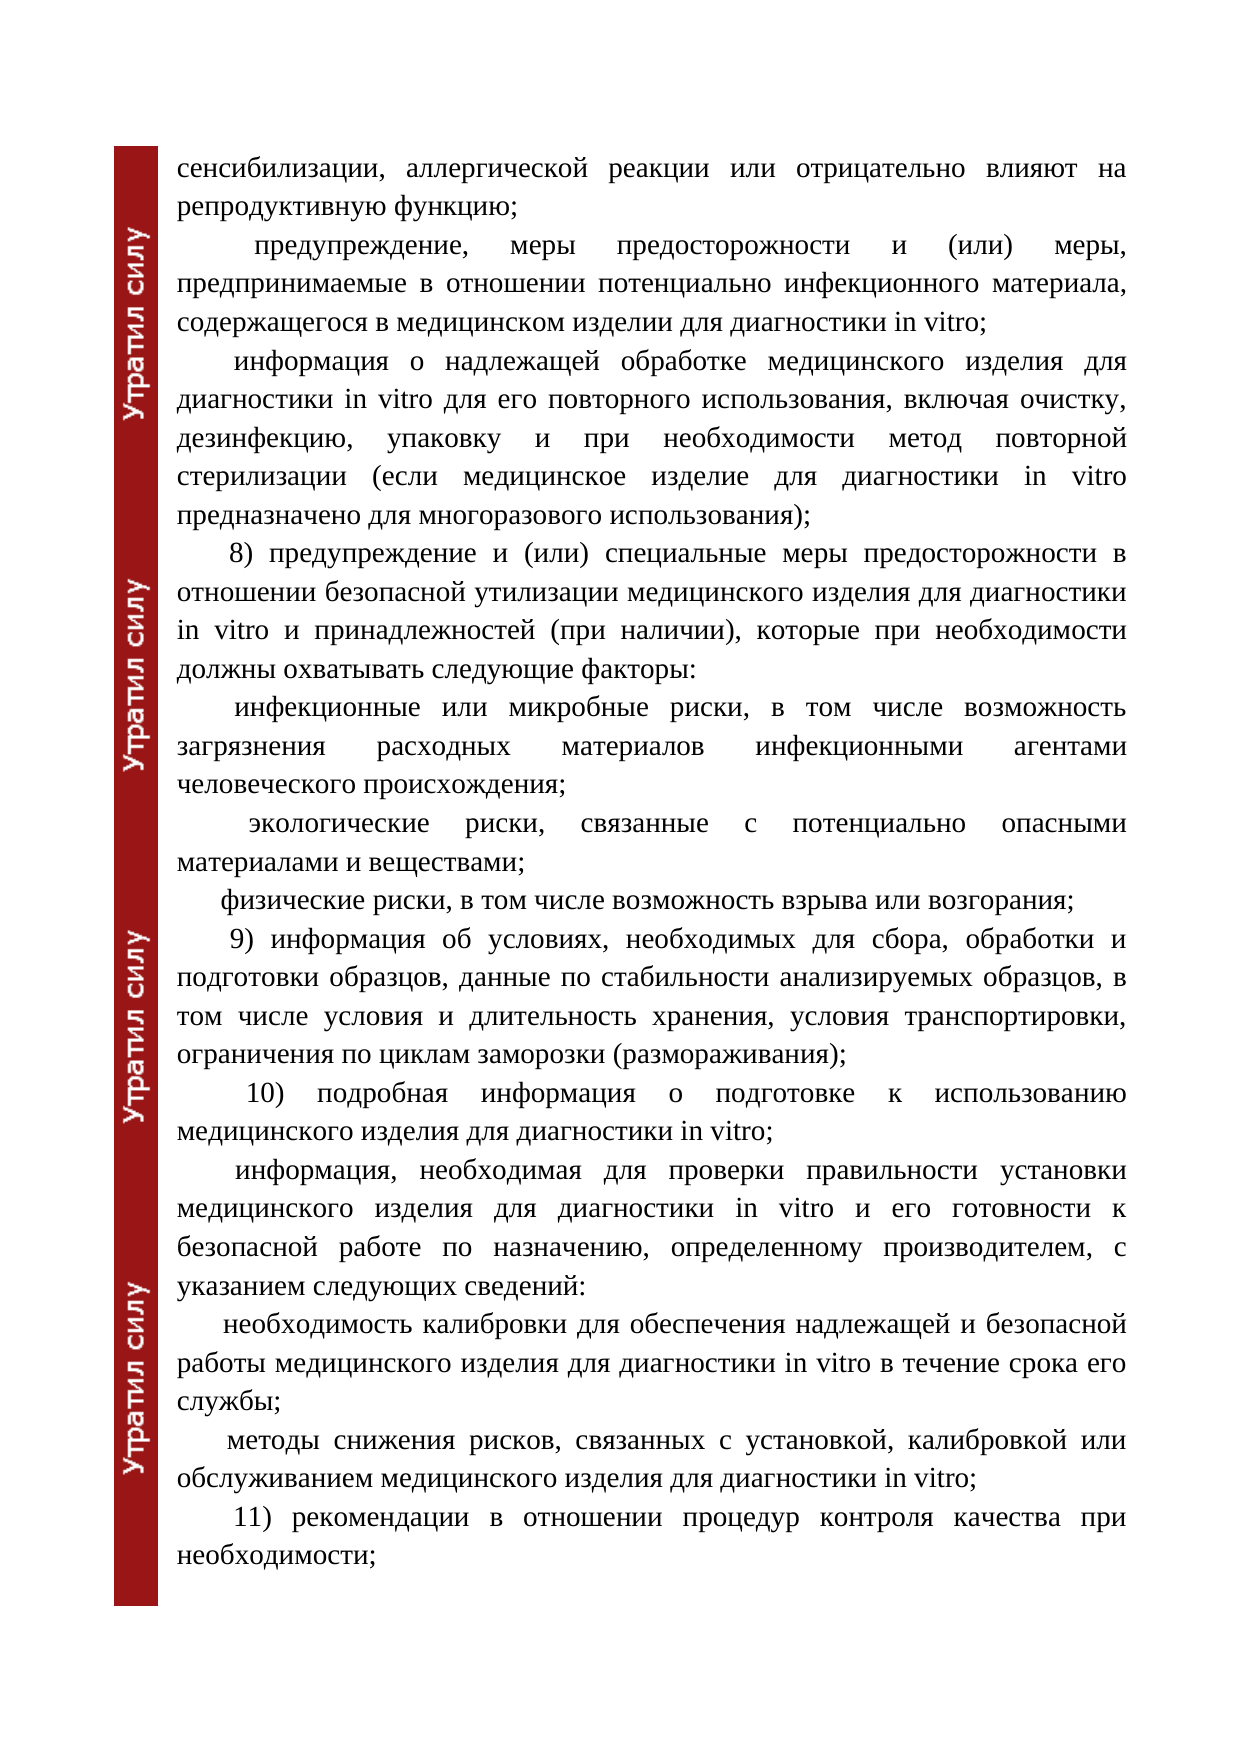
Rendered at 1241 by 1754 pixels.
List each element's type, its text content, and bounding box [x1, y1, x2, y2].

text 8) предупреждение и (или) специальные меры предосторожности в отношении безопасной утилизации медицинского изделия для диагностики in vitro и принадлежностей (при наличии), которые при необходимости должны охватывать следующие факторы: [112, 535, 1128, 684]
text информация, необходимая для проверки правильности установки медицинского изделия для диагностики in vitro и его готовности к безопасной работе по назначению, определенному производителем, с указанием следующих сведений: [112, 1152, 1128, 1301]
picture [114, 1571, 158, 1606]
text 11) рекомендации в отношении процедур контроля качества при необходимости; [112, 1499, 1128, 1571]
text методы снижения рисков, связанных с установкой, калибровкой или обслуживанием медицинского изделия для диагностики in vitro; [112, 1422, 1128, 1494]
text предупреждение, меры предосторожности и (или) меры, предпринимаемые в отношении потенциально инфекционного материала, содержащегося в медицинском изделии для диагностики in vitro; [112, 227, 1128, 338]
text необходимость калибровки для обеспечения надлежащей и безопасной работы медицинского изделия для диагностики in vitro в течение срока его службы; [112, 1306, 1128, 1417]
picture [114, 1417, 158, 1422]
text физические риски, в том числе возможность взрыва или возгорания; [112, 882, 1128, 916]
text 9) информация об условиях, необходимых для сбора, обработки и подготовки образцов, данные по стабильности анализируемых образцов, в том числе условия и длительность хранения, условия транспортировки, ограничения по циклам заморозки (размораживания); [112, 921, 1128, 1070]
picture [114, 877, 158, 882]
text экологические риски, связанные с потенциально опасными материалами и веществами; [112, 805, 1128, 877]
picture [114, 1301, 158, 1306]
picture [114, 1494, 158, 1499]
picture [114, 800, 158, 805]
picture [114, 916, 158, 921]
text 10) подробная информация о подготовке к использованию медицинского изделия для диагностики in vitro; [112, 1075, 1128, 1147]
picture [114, 222, 158, 227]
picture [114, 1070, 158, 1075]
picture [114, 146, 158, 150]
picture [114, 684, 158, 689]
picture [114, 530, 158, 535]
picture [114, 1147, 158, 1152]
text информация о надлежащей обработке медицинского изделия для диагностики in vitro для его повторного использования, включая очистку, дезинфекцию, упаковку и при необходимости метод повторной стерилизации (если медицинское изделие для диагностики in vitro предназначено для многоразового использования); [112, 343, 1128, 530]
text инфекционные или микробные риски, в том числе возможность загрязнения расходных материалов инфекционными агентами человеческого происхождения; [112, 689, 1128, 800]
picture [114, 338, 158, 343]
